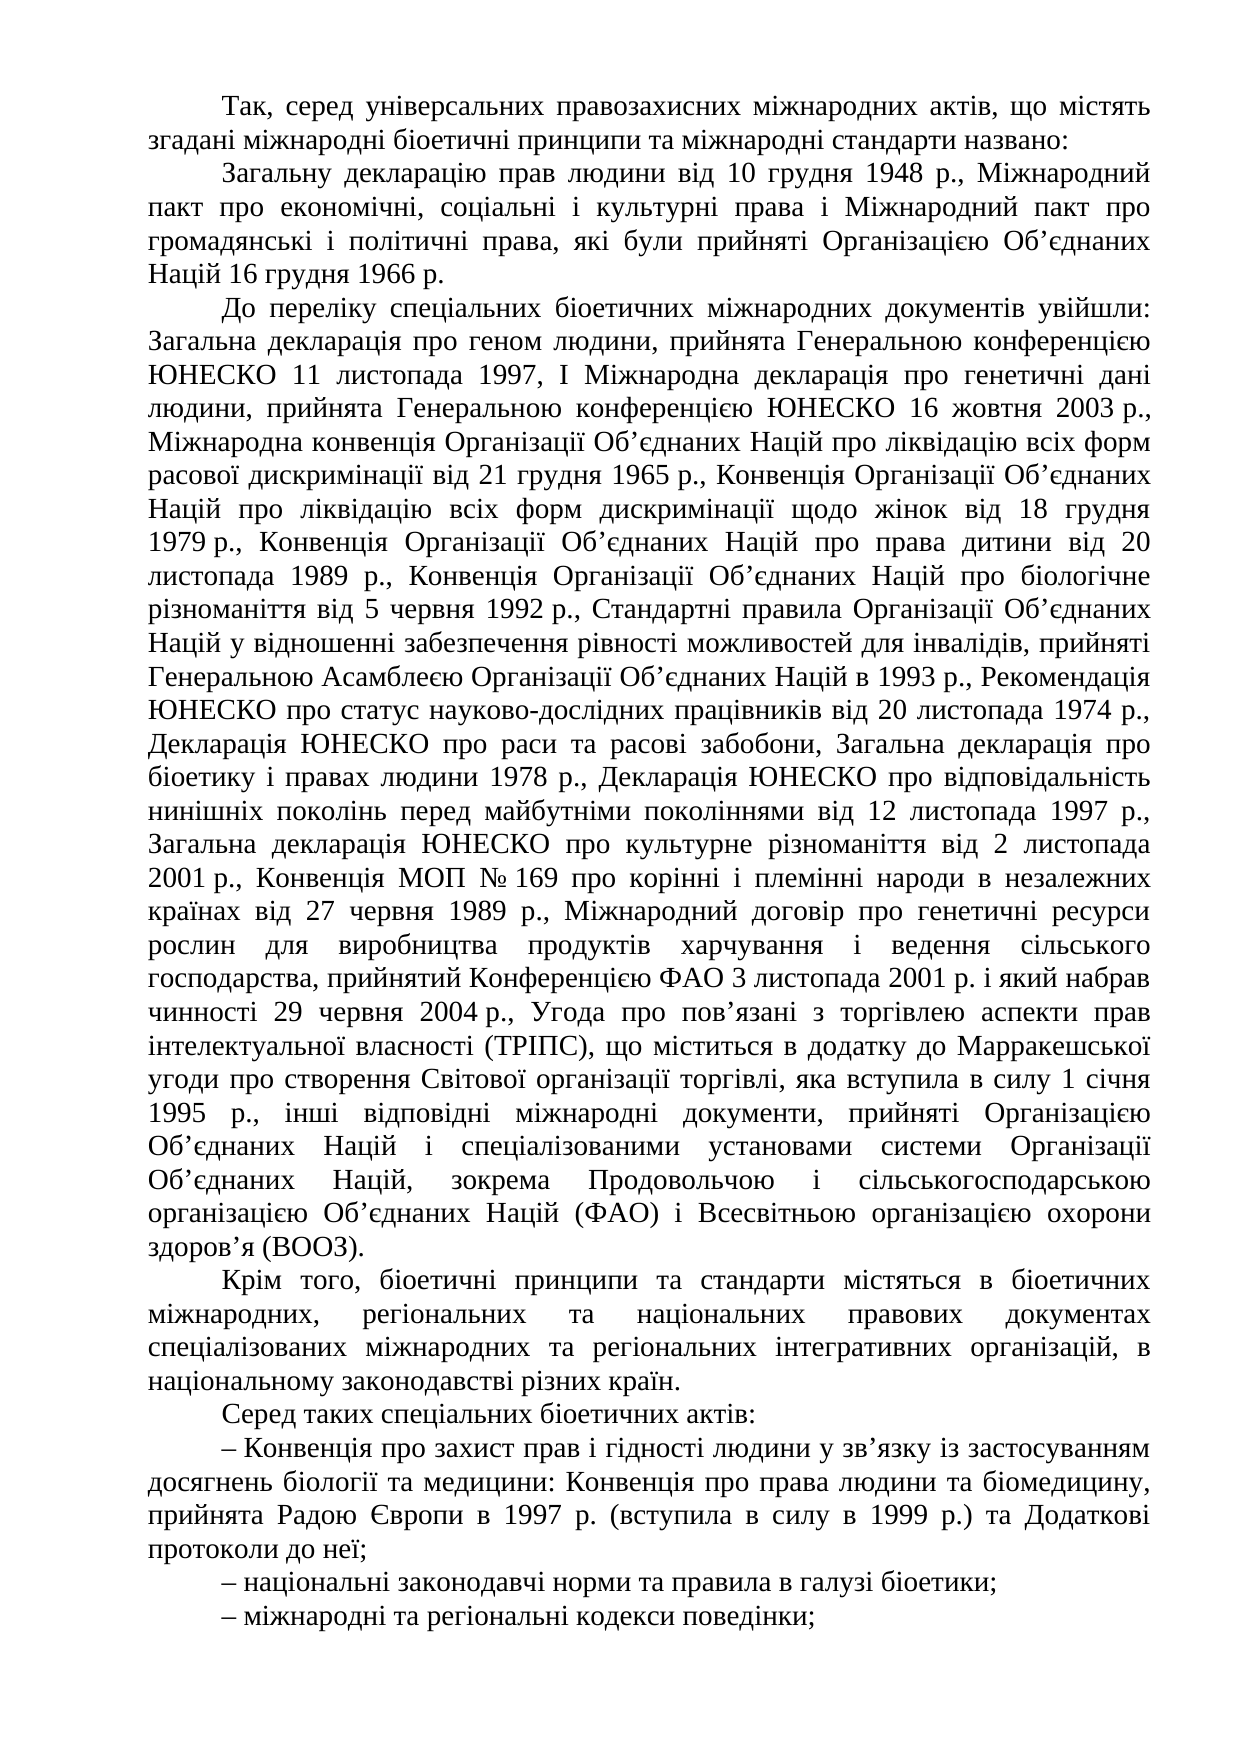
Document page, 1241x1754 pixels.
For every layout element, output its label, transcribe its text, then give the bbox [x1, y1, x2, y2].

text – національні законодавчі норми та правила в галузі біоетики; [148, 1564, 1152, 1598]
text Серед таких спеціальних біоетичних актів: [148, 1397, 1152, 1430]
text Крім того, біоетичні принципи та стандарти містяться в біоетичних міжнародних, регіональних та національних правових документах спеціалізованих міжнародних та регіональних інтегративних організацій, в національному законодавстві різних країн. [148, 1262, 1152, 1397]
text – Конвенція про захист прав і гідності людини у зв’язку із застосуванням досягнень біології та медицини: Конвенція про права людини та біомедицину, прийнята Радою Європи в 1997 р. (вступила в силу в 1999 р.) та Додаткові протоколи до неї; [148, 1430, 1152, 1564]
text – міжнародні та регіональні кодекси поведінки; [148, 1598, 1152, 1631]
text Так, серед універсальних правозахисних міжнародних актів, що містять згадані міжнародні біоетичні принципи та міжнародні стандарти названо: [148, 88, 1152, 156]
text Загальну декларацію прав людини від 10 грудня 1948 р., Міжнародний пакт про економічні, соціальні і культурні права і Міжнародний пакт про громадянські і політичні права, які були прийняті Організацією Об’єднаних Націй 16 грудня 1966 р. [148, 156, 1152, 290]
text До переліку спеціальних біоетичних міжнародних документів увійшли: Загальна декларація про геном людини, прийнята Генеральною конференцією ЮНЕСКО 11 листопада 1997, І Міжнародна декларація про генетичні дані людини, прийнята Генеральною конференцією ЮНЕСКО 16 жовтня 2003 р., Міжнародна конвенція Організації Об’єднаних Націй про ліквідацію всіх форм расової дискримінації від 21 грудня 1965 р., Конвенція Організації Об’єднаних Націй про ліквідацію всіх форм дискримінації щодо жінок від 18 грудня 1979 р., Конвенція Організації Об’єднаних Націй про права дитини від 20 листопада 1989 р., Конвенція Організації Об’єднаних Націй про біологічне різноманіття від 5 червня 1992 р., Стандартні правила Організації Об’єднаних Націй у відношенні забезпечення рівності можливостей для інвалідів, прийняті Генеральною Асамблеєю Організації Об’єднаних Націй в 1993 р., Рекомендація ЮНЕСКО про статус науково-дослідних працівників від 20 листопада 1974 р., Декларація ЮНЕСКО про раси та расові забобони, Загальна декларація про біоетику і правах людини 1978 р., Декларація ЮНЕСКО про відповідальність нинішніх поколінь перед майбутніми поколіннями від 12 листопада 1997 р., Загальна декларація ЮНЕСКО про культурне різноманіття від 2 листопада 2001 р., Конвенція МОП № 169 про корінні і племінні народи в незалежних країнах від 27 червня 1989 р., Міжнародний договір про генетичні ресурси рослин для виробництва продуктів харчування і ведення сільського господарства, прийнятий Конференцією ФАО 3 листопада 2001 р. і який набрав чинності 29 червня 2004 р., Угода про пов’язані з торгівлею аспекти прав інтелектуальної власності (ТРІПС), що міститься в додатку до Марракешської угоди про створення Світової організації торгівлі, яка вступила в силу 1 січня 1995 р., інші відповідні міжнародні документи, прийняті Організацією Об’єднаних Націй і спеціалізованими установами системи Організації Об’єднаних Націй, зокрема Продовольчою і сільськогосподарською організацією Об’єднаних Націй (ФАО) і Всесвітньою організацією охорони здоров’я (ВООЗ). [148, 290, 1152, 1262]
